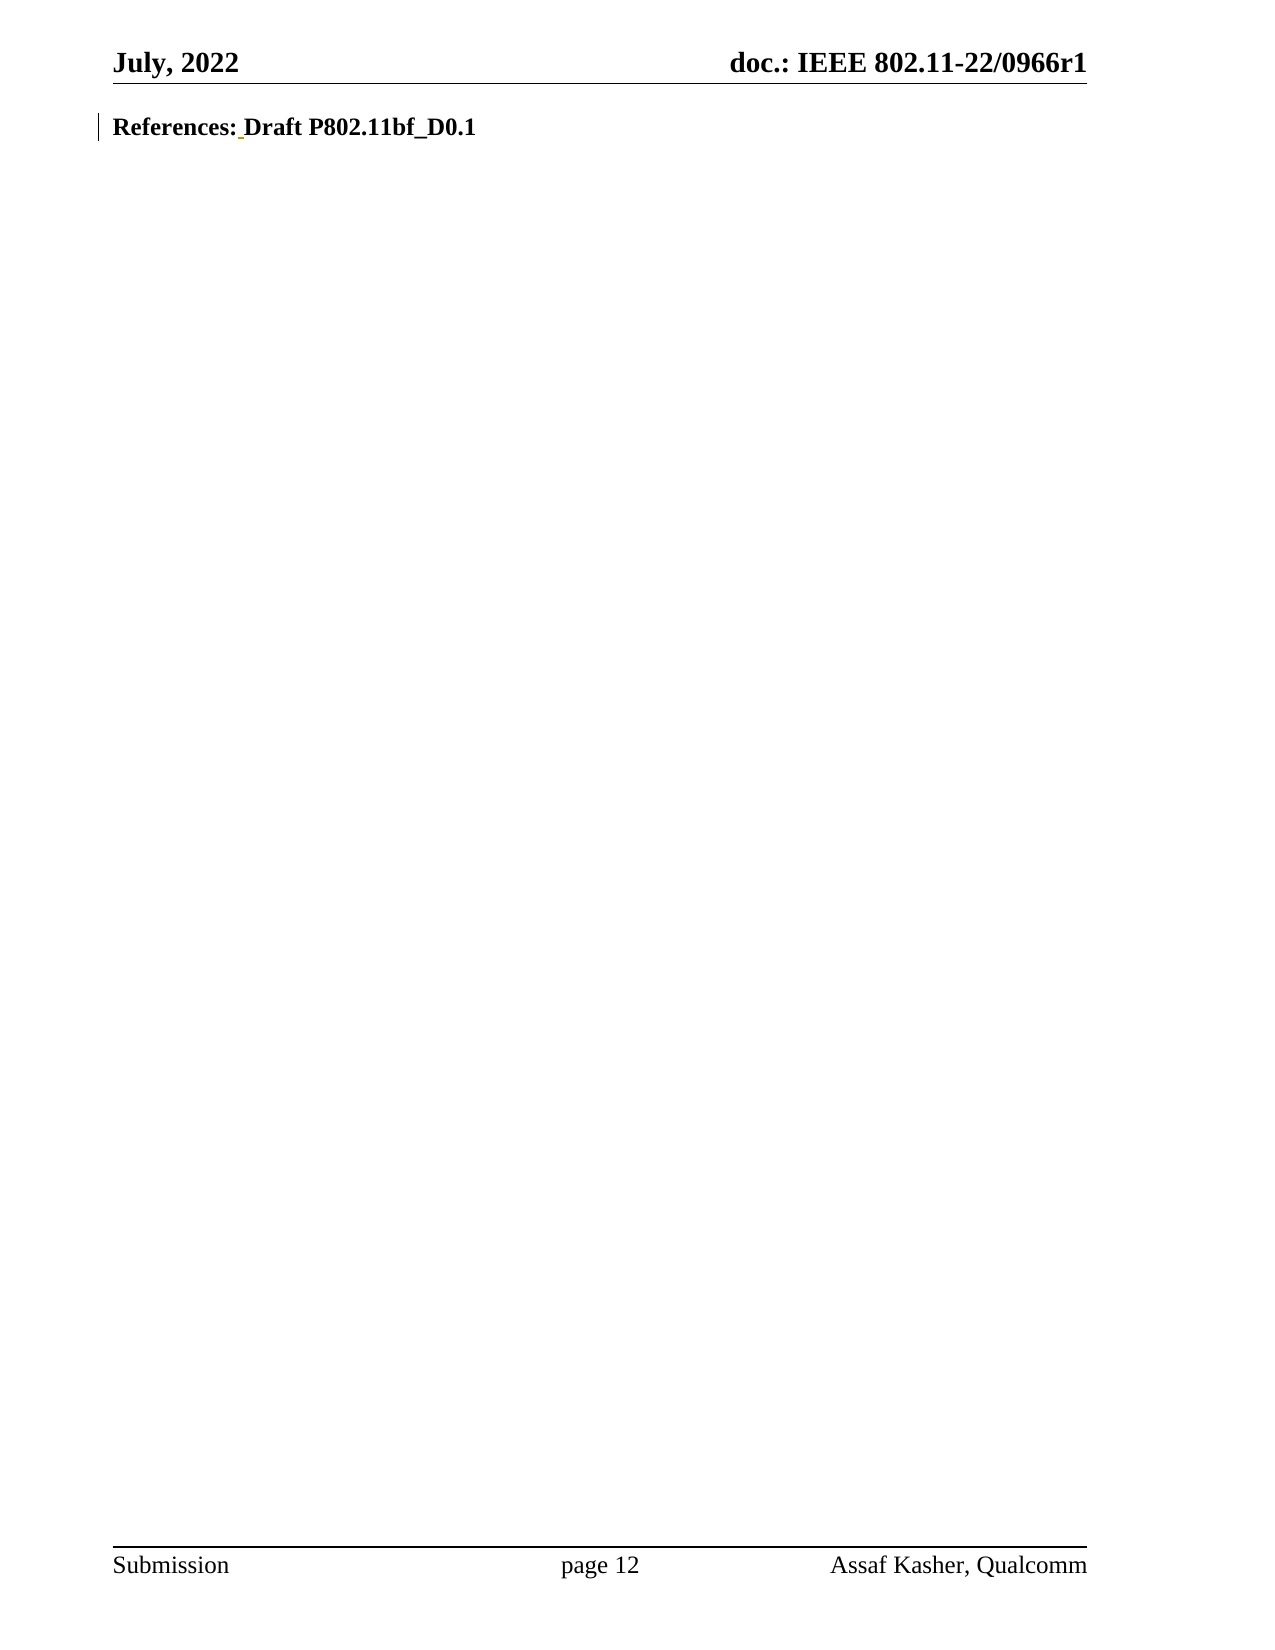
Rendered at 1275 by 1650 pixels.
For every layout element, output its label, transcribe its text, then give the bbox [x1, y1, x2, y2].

text References:Draft P802.11bf_D0.1 [112, 112, 1087, 141]
